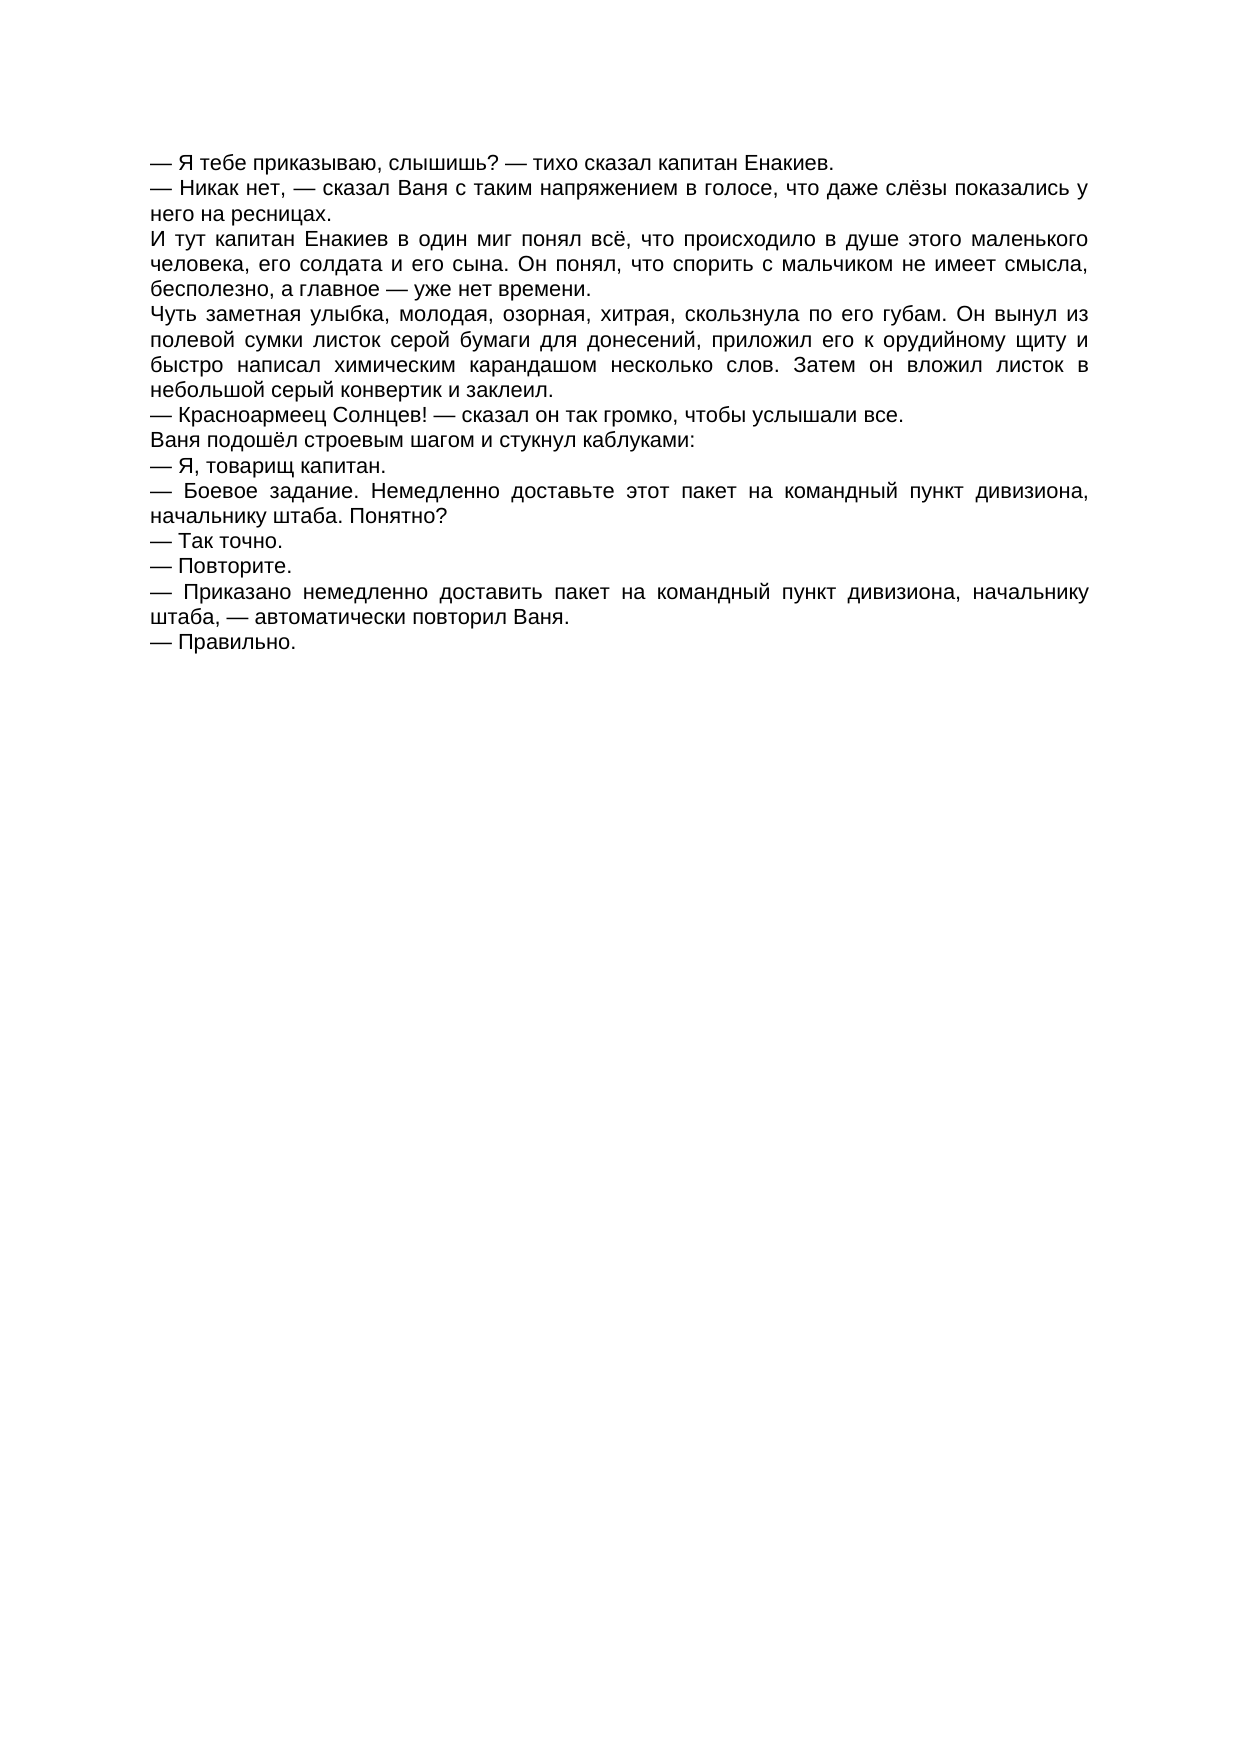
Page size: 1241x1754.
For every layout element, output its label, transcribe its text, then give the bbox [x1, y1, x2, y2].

text — Красноармеец Солнцев! — сказал он так громко, чтобы услышали все. [150, 402, 1090, 427]
text Ваня подошёл строевым шагом и стукнул каблуками: [150, 427, 1090, 452]
text И тут капитан Енакиев в один миг понял всё, что происходило в душе этого маленького человека, его солдата и его сына. Он понял, что спорить с мальчиком не имеет смысла, бесполезно, а главное — уже нет времени. [150, 226, 1090, 301]
text — Я тебе приказываю, слышишь? — тихо сказал капитан Енакиев. [150, 150, 1090, 175]
text — Никак нет, — сказал Ваня с таким напряжением в голосе, что даже слёзы показались у него на ресницах. [150, 175, 1090, 226]
text — Так точно. [150, 528, 1090, 553]
text — Я, товарищ капитан. [150, 452, 1090, 478]
text — Приказано немедленно доставить пакет на командный пункт дивизиона, начальнику штаба, — автоматически повторил Ваня. [150, 578, 1090, 629]
text — Правильно. [150, 629, 1090, 654]
text — Повторите. [150, 553, 1090, 578]
text Чуть заметная улыбка, молодая, озорная, хитрая, скользнула по его губам. Он вынул из полевой сумки листок серой бумаги для донесений, приложил его к орудийному щиту и быстро написал химическим карандашом несколько слов. Затем он вложил листок в небольшой серый конвертик и заклеил. [150, 301, 1090, 402]
text — Боевое задание. Немедленно доставьте этот пакет на командный пункт дивизиона, начальнику штаба. Понятно? [150, 478, 1090, 528]
